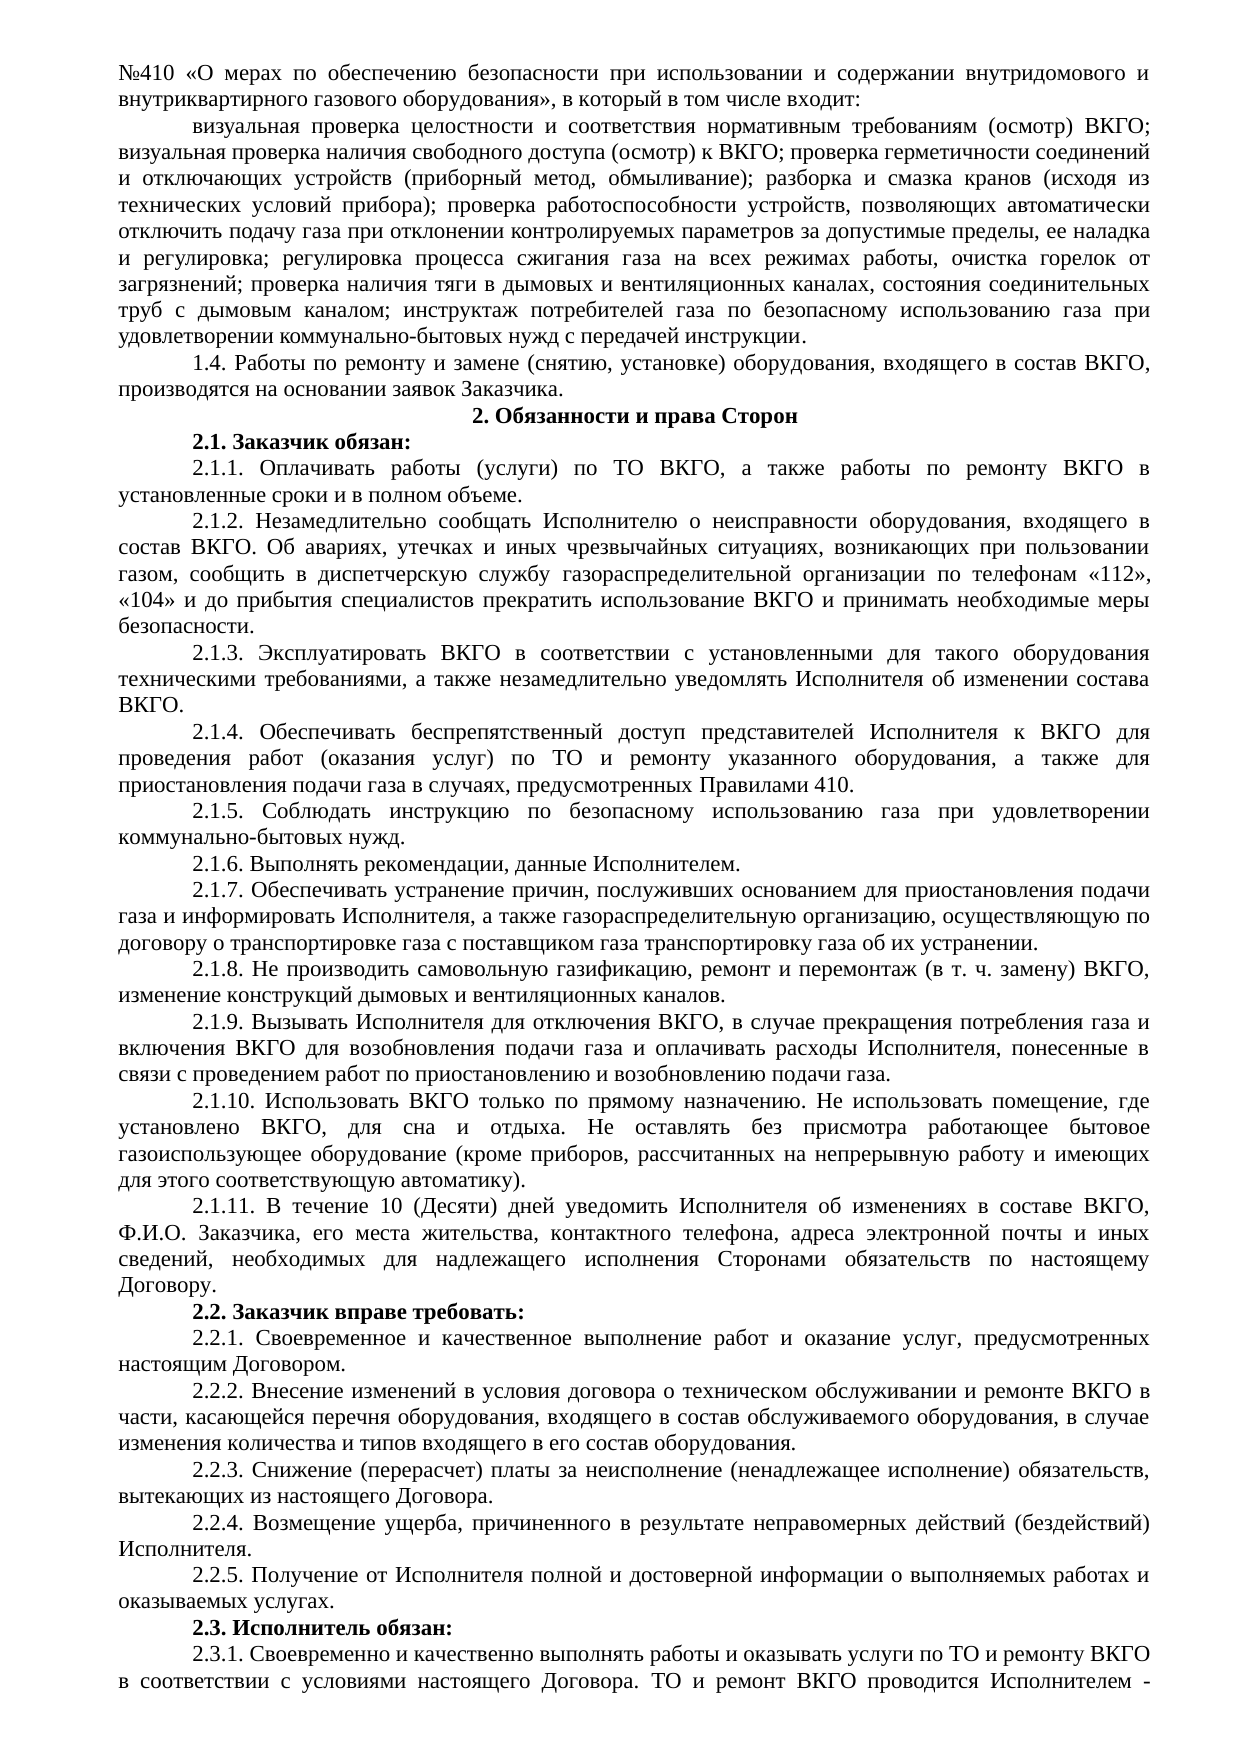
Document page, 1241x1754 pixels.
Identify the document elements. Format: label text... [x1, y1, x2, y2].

text 2.1.1. Оплачивать работы (услуги) по ТО ВКГО, а также работы по ремонту ВКГО в установленные сроки и в полном объеме. [118, 454, 1152, 507]
text 2.1.4. Обеспечивать беспрепятственный доступ представителей Исполнителя к ВКГО для проведения работ (оказания услуг) по ТО и ремонту указанного оборудования, а также для приостановления подачи газа в случаях, предусмотренных Правилами 410. [118, 718, 1152, 797]
text 2.3. Исполнитель обязан: [118, 1614, 1152, 1640]
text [118, 59, 1152, 112]
text 2.2.4. Возмещение ущерба, причиненного в результате неправомерных действий (бездействий) Исполнителя. [118, 1508, 1152, 1561]
text 2.2.3. Снижение (перерасчет) платы за неисполнение (ненадлежащее исполнение) обязательств, вытекающих из настоящего Договора. [118, 1456, 1152, 1508]
text 2.1.8. Не производить самовольную газификацию, ремонт и перемонтаж (в т. ч. замену) ВКГО, изменение конструкций дымовых и вентиляционных каналов. [118, 955, 1152, 1008]
text 2.1.5. Соблюдать инструкцию по безопасному использованию газа при удовлетворении коммунально-бытовых нужд. [118, 797, 1152, 850]
text 2.1.10. Использовать ВКГО только по прямому назначению. Не использовать помещение, где установлено ВКГО, для сна и отдыха. Не оставлять без присмотра работающее бытовое газоиспользующее оборудование (кроме приборов, рассчитанных на непрерывную работу и имеющих для этого соответствующую автоматику). [118, 1087, 1152, 1192]
text 2.1.6. Выполнять рекомендации, данные Исполнителем. [118, 850, 1152, 876]
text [118, 1640, 1152, 1693]
text 2.2. Заказчик вправе требовать: [118, 1298, 1152, 1324]
text 2.1.2. Незамедлительно сообщать Исполнителю о неисправности оборудования, входящего в состав ВКГО. Об авариях, утечках и иных чрезвычайных ситуациях, возникающих при пользовании газом, сообщить в диспетчерскую службу газораспределительной организации по телефонам «112», «104» и до прибытия специалистов прекратить использование ВКГО и принимать необходимые меры безопасности. [118, 507, 1152, 639]
text 2. Обязанности и права Сторон [118, 402, 1152, 428]
text визуальная проверка целостности и соответствия нормативным требованиям (осмотр) ВКГО; визуальная проверка наличия свободного доступа (осмотр) к ВКГО; проверка герметичности соединений и отключающих устройств (приборный метод, обмыливание); разборка и смазка кранов (исходя из технических условий прибора); проверка работоспособности устройств, позволяющих автоматически отключить подачу газа при отклонении контролируемых параметров за допустимые пределы, ее наладка и регулировка; регулировка процесса сжигания газа на всех режимах работы, очистка горелок от загрязнений; проверка наличия тяги в дымовых и вентиляционных каналах, состояния соединительных труб с дымовым каналом; инструктаж потребителей газа по безопасному использованию газа при удовлетворении коммунально-бытовых нужд с передачей инструкции. [118, 112, 1152, 349]
text 2.1.9. Вызывать Исполнителя для отключения ВКГО, в случае прекращения потребления газа и включения ВКГО для возобновления подачи газа и оплачивать расходы Исполнителя, понесенные в связи с проведением работ по приостановлению и возобновлению подачи газа. [118, 1008, 1152, 1087]
text 2.2.5. Получение от Исполнителя полной и достоверной информации о выполняемых работах и оказываемых услугах. [118, 1561, 1152, 1614]
text 2.2.1. Своевременное и качественное выполнение работ и оказание услуг, предусмотренных настоящим Договором. [118, 1324, 1152, 1377]
text 2.1.7. Обеспечивать устранение причин, послуживших основанием для приостановления подачи газа и информировать Исполнителя, а также газораспределительную организацию, осуществляющую по договору о транспортировке газа с поставщиком газа транспортировку газа об их устранении. [118, 876, 1152, 955]
text 2.1.11. В течение 10 (Десяти) дней уведомить Исполнителя об изменениях в составе ВКГО, Ф.И.О. Заказчика, его места жительства, контактного телефона, адреса электронной почты и иных сведений, необходимых для надлежащего исполнения Сторонами обязательств по настоящему Договору. [118, 1192, 1152, 1298]
text 2.1.3. Эксплуатировать ВКГО в соответствии с установленными для такого оборудования техническими требованиями, а также незамедлительно уведомлять Исполнителя об изменении состава ВКГО. [118, 639, 1152, 718]
text 2.2.2. Внесение изменений в условия договора о техническом обслуживании и ремонте ВКГО в части, касающейся перечня оборудования, входящего в состав обслуживаемого оборудования, в случае изменения количества и типов входящего в его состав оборудования. [118, 1377, 1152, 1456]
text 1.4. Работы по ремонту и замене (снятию, установке) оборудования, входящего в состав ВКГО, производятся на основании заявок Заказчика. [118, 349, 1152, 402]
text 2.1. Заказчик обязан: [118, 428, 1152, 454]
